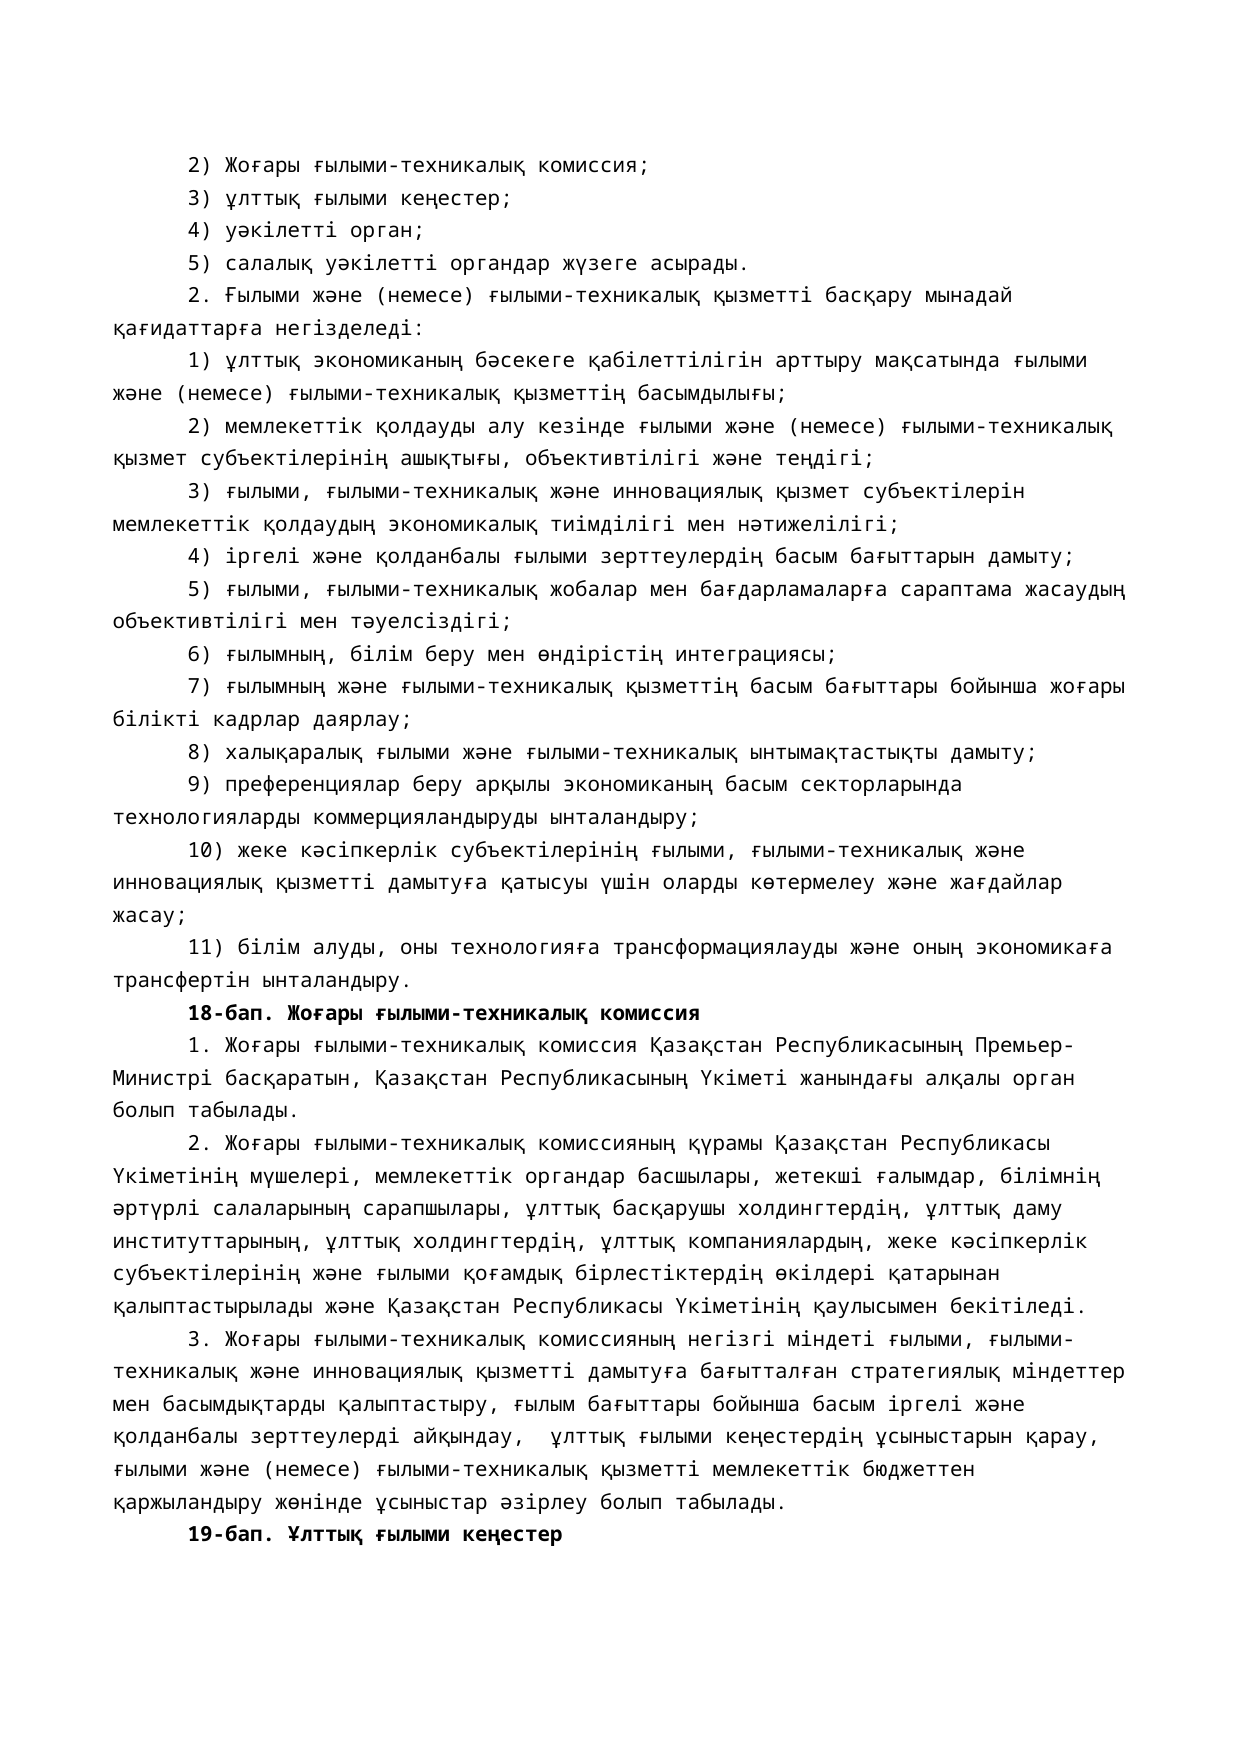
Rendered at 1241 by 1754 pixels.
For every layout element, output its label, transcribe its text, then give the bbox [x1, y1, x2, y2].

text 19-бап. Ұлттық ғылыми кеңестер [112, 1519, 1128, 1548]
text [112, 150, 1128, 993]
text 18-бап. Жоғары ғылыми-техникалық комиссия [112, 998, 1128, 1026]
text 1. Жоғары ғылыми-техникалық комиссия Қазақстан Республикасының Премьер-Министрі басқаратын, Қазақстан Республикасының Үкіметі жанындағы алқалы орган болып табылады. 2. Жоғары ғылыми-техникалық комиссияның қүрамы Қазақстан Республикасы Үкіметінің мүшелері, мемлекеттік органдар басшылары, жетекші ғалымдар, білімнің әртүрлі салаларының сарапшылары, ұлттық басқарушы холдингтердің, ұлттық даму институттарының, ұлттық холдингтердің, ұлттық компаниялардың, жеке кәсіпкерлік субъектілерінің және ғылыми қоғамдық бірлестіктердің өкілдері қатарынан қалыптастырылады және Қазақстан Республикасы Үкіметінің қаулысымен бекітіледі. 3. Жоғары ғылыми-техникалық комиссияның негізгі міндеті ғылыми, ғылыми-техникалық және инновациялық қызметті дамытуға бағытталған стратегиялық міндеттер мен басымдықтарды қалыптастыру, ғылым бағыттары бойынша басым іргелі және қолданбалы зерттеулерді айқындау, ұлттық ғылыми кеңестердің ұсыныстарын қарау, ғылыми және (немесе) ғылыми-техникалық қызметті мемлекеттік бюджеттен қаржыландыру жөнінде ұсыныстар әзірлеу болып табылады. [112, 1030, 1128, 1515]
